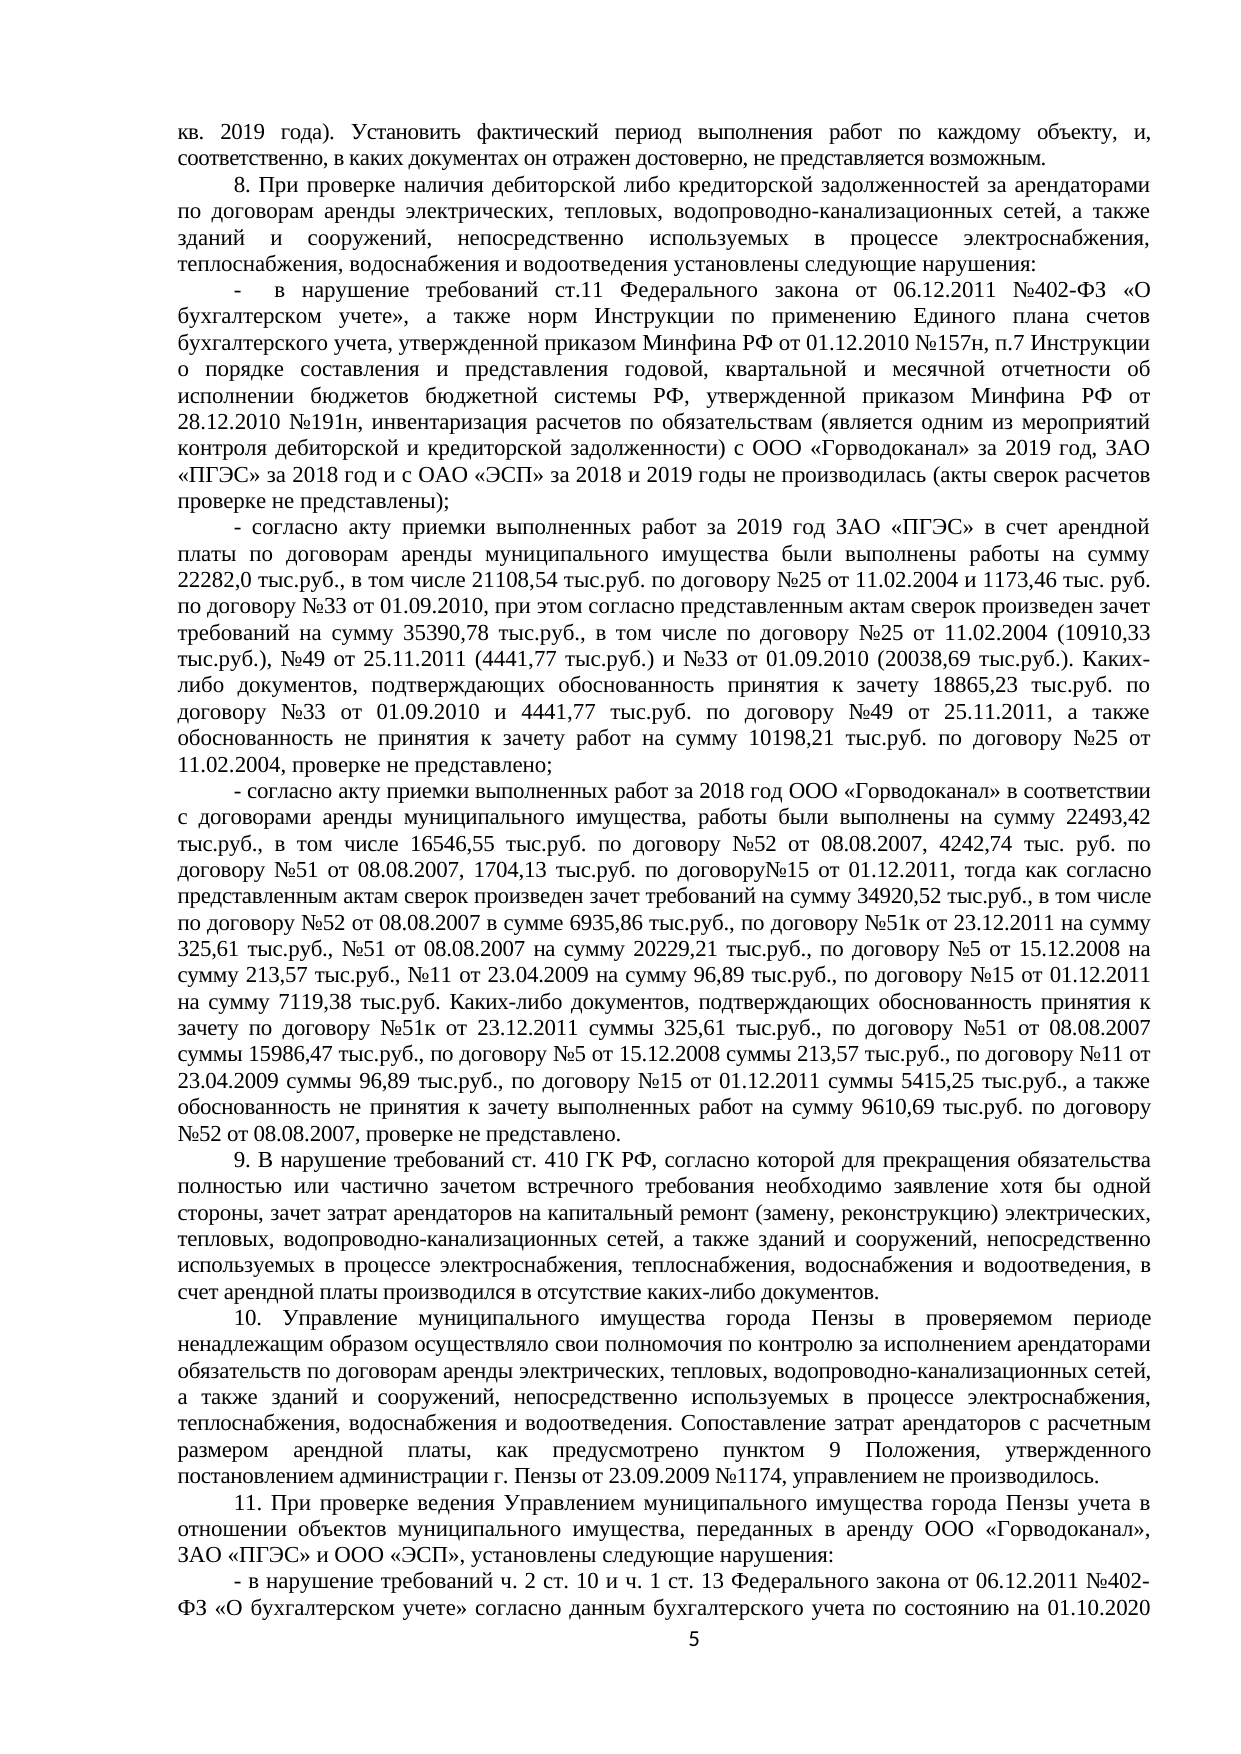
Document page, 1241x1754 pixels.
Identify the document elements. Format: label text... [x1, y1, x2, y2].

text 8. При проверке наличия дебиторской либо кредиторской задолженностей за арендаторами по договорам аренды электрических, тепловых, водопроводно-канализационных сетей, а также зданий и сооружений, непосредственно используемых в процессе электроснабжения, теплоснабжения, водоснабжения и водоотведения установлены следующие нарушения: [177, 171, 1152, 276]
text - в нарушение требований ст.11 Федерального закона от 06.12.2011 №402-ФЗ «О бухгалтерском учете», а также норм Инструкции по применению Единого плана счетов бухгалтерского учета, утвержденной приказом Минфина РФ от 01.12.2010 №157н, п.7 Инструкции о порядке составления и представления годовой, квартальной и месячной отчетности об исполнении бюджетов бюджетной системы РФ, утвержденной приказом Минфина РФ от 28.12.2010 №191н, инвентаризация расчетов по обязательствам (является одним из мероприятий контроля дебиторской и кредиторской задолженности) с ООО «Горводоканал» за 2019 год, ЗАО «ПГЭС» за 2018 год и с ОАО «ЭСП» за 2018 и 2019 годы не производилась (акты сверок расчетов проверке не представлены); [177, 276, 1152, 513]
text - согласно акту приемки выполненных работ за 2019 год ЗАО «ПГЭС» в счет арендной платы по договорам аренды муниципального имущества были выполнены работы на сумму 22282,0 тыс.руб., в том числе 21108,54 тыс.руб. по договору №25 от 11.02.2004 и 1173,46 тыс. руб. по договору №33 от 01.09.2010, при этом согласно представленным актам сверок произведен зачет требований на сумму 35390,78 тыс.руб., в том числе по договору №25 от 11.02.2004 (10910,33 тыс.руб.), №49 от 25.11.2011 (4441,77 тыс.руб.) и №33 от 01.09.2010 (20038,69 тыс.руб.). Каких-либо документов, подтверждающих обоснованность принятия к зачету 18865,23 тыс.руб. по договору №33 от 01.09.2010 и 4441,77 тыс.руб. по договору №49 от 25.11.2011, а также обоснованность не принятия к зачету работ на сумму 10198,21 тыс.руб. по договору №25 от 11.02.2004, проверке не представлено; [177, 513, 1152, 777]
text 11. При проверке ведения Управлением муниципального имущества города Пензы учета в отношении объектов муниципального имущества, переданных в аренду ООО «Горводоканал», ЗАО «ПГЭС» и ООО «ЭСП», установлены следующие нарушения: [177, 1488, 1152, 1568]
text - согласно акту приемки выполненных работ за 2018 год ООО «Горводоканал» в соответствии с договорами аренды муниципального имущества, работы были выполнены на сумму 22493,42 тыс.руб., в том числе 16546,55 тыс.руб. по договору №52 от 08.08.2007, 4242,74 тыс. руб. по договору №51 от 08.08.2007, 1704,13 тыс.руб. по договору№15 от 01.12.2011, тогда как согласно представленным актам сверок произведен зачет требований на сумму 34920,52 тыс.руб., в том числе по договору №52 от 08.08.2007 в сумме 6935,86 тыс.руб., по договору №51к от 23.12.2011 на сумму 325,61 тыс.руб., №51 от 08.08.2007 на сумму 20229,21 тыс.руб., по договору №5 от 15.12.2008 на сумму 213,57 тыс.руб., №11 от 23.04.2009 на сумму 96,89 тыс.руб., по договору №15 от 01.12.2011 на сумму 7119,38 тыс.руб. Каких-либо документов, подтверждающих обоснованность принятия к зачету по договору №51к от 23.12.2011 суммы 325,61 тыс.руб., по договору №51 от 08.08.2007 суммы 15986,47 тыс.руб., по договору №5 от 15.12.2008 суммы 213,57 тыс.руб., по договору №11 от 23.04.2009 суммы 96,89 тыс.руб., по договору №15 от 01.12.2011 суммы 5415,25 тыс.руб., а также обоснованность не принятия к зачету выполненных работ на сумму 9610,69 тыс.руб. по договору №52 от 08.08.2007, проверке не представлено. [177, 777, 1152, 1146]
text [177, 1568, 1152, 1620]
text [177, 118, 1152, 171]
text 9. В нарушение требований ст. 410 ГК РФ, согласно которой для прекращения обязательства полностью или частично зачетом встречного требования необходимо заявление хотя бы одной стороны, зачет затрат арендаторов на капитальный ремонт (замену, реконструкцию) электрических, тепловых, водопроводно-канализационных сетей, а также зданий и сооружений, непосредственно используемых в процессе электроснабжения, теплоснабжения, водоснабжения и водоотведения, в счет арендной платы производился в отсутствие каких-либо документов. [177, 1146, 1152, 1304]
text 10. Управление муниципального имущества города Пензы в проверяемом периоде ненадлежащим образом осуществляло свои полномочия по контролю за исполнением арендаторами обязательств по договорам аренды электрических, тепловых, водопроводно-канализационных сетей, а также зданий и сооружений, непосредственно используемых в процессе электроснабжения, теплоснабжения, водоснабжения и водоотведения. Сопоставление затрат арендаторов с расчетным размером арендной платы, как предусмотрено пунктом 9 Положения, утвержденного постановлением администрации г. Пензы от 23.09.2009 №1174, управлением не производилось. [177, 1304, 1152, 1488]
